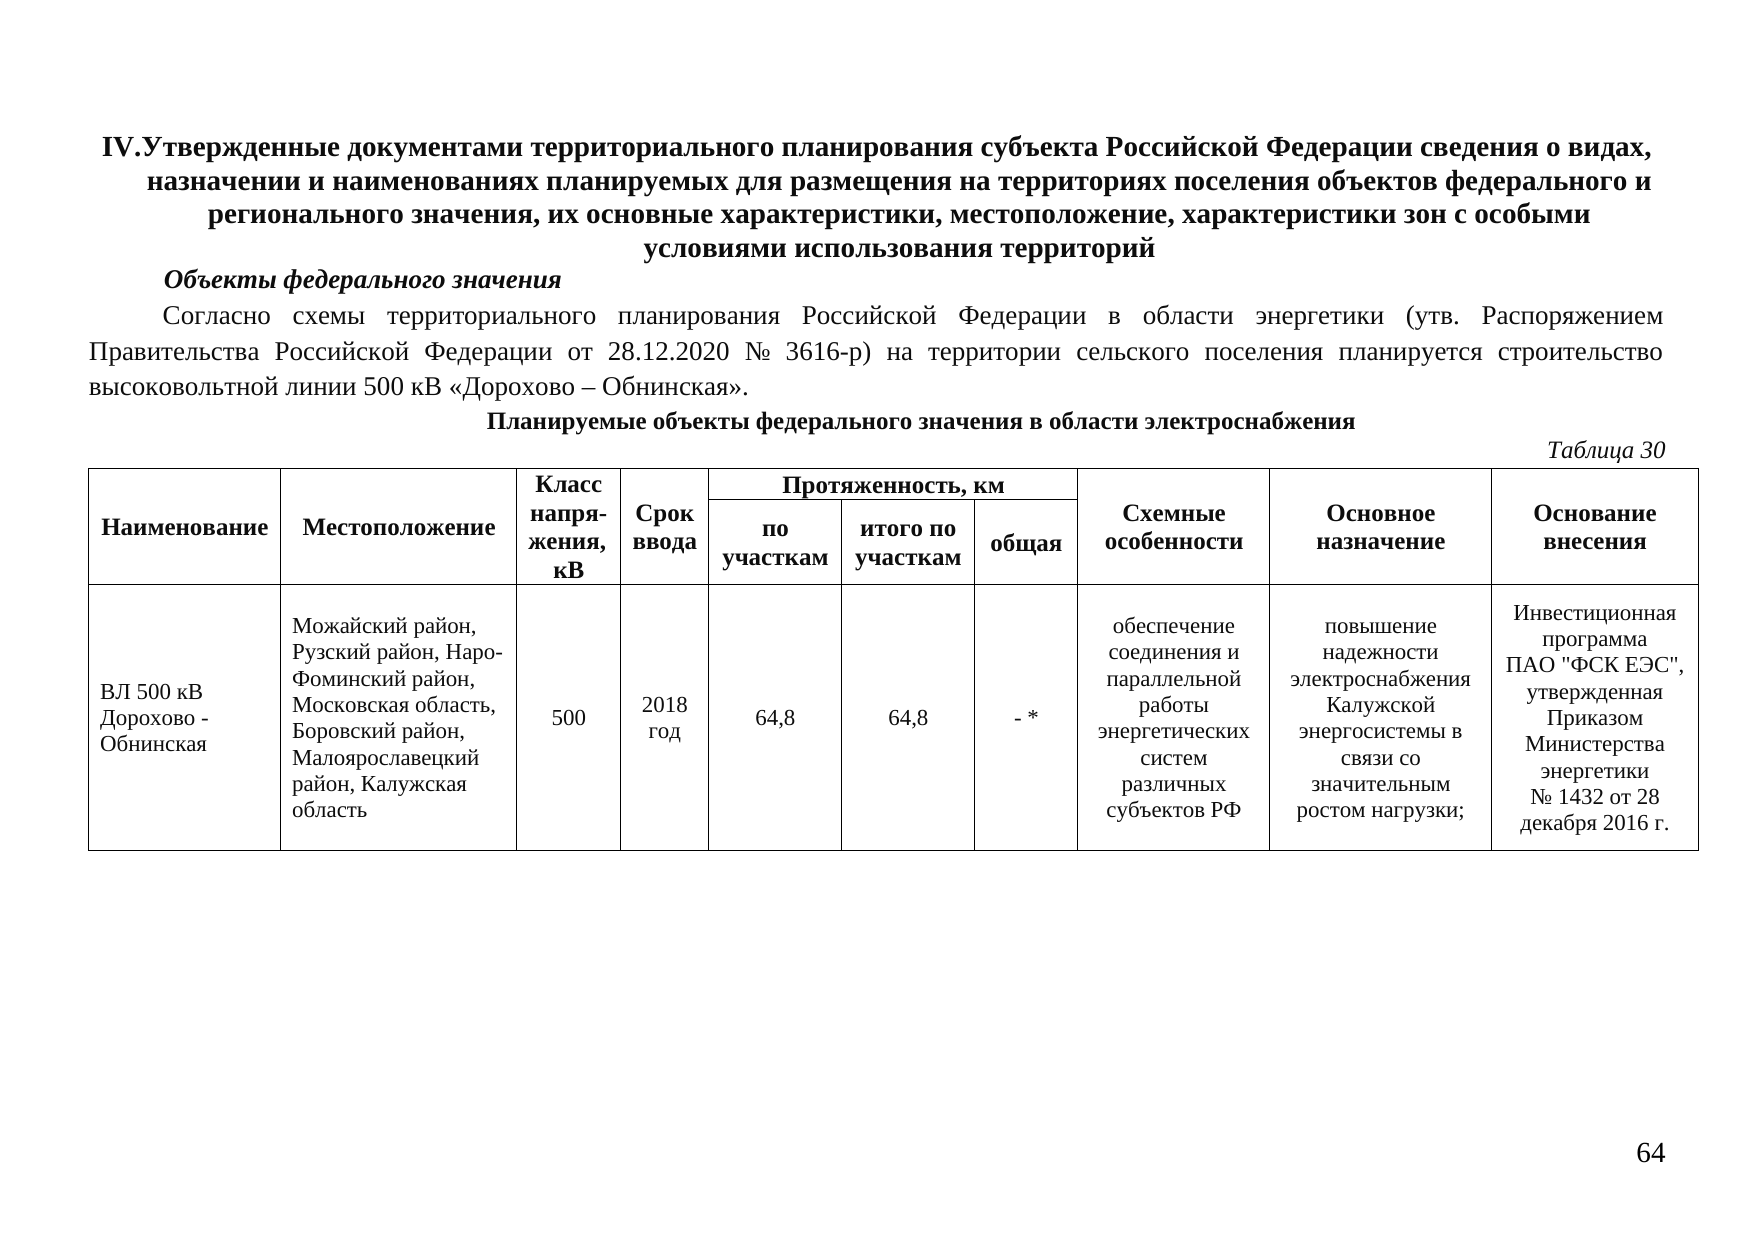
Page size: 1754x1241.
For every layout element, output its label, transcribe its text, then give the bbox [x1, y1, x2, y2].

table_cell 64,8 [709, 585, 841, 849]
text Планируемые объекты федерального значения в области электроснабжения [89, 406, 1665, 435]
table_cell повышение надежности электроснабжения Калужской энергосистемы в связи со значительным ростом нагрузки; [1270, 585, 1491, 849]
table_cell общая [975, 500, 1077, 584]
table_header Основание внесения [1492, 469, 1698, 584]
table_cell 2018 год [621, 585, 708, 849]
table_cell по участкам [709, 500, 841, 584]
table_cell 500 [517, 585, 620, 849]
text Согласно схемы территориального планирования Российской Федерации в области энергетики (утв. Распоряжением Правительства Российской Федерации от 28.12.2020 № 3616-р) на территории сельского поселения планируется строительство высоковольтной линии 500 кВ «Дорохово – Обнинская». [89, 299, 1665, 402]
table_cell обеспечение соединения и параллельной работы энергетических систем различных субъектов РФ [1078, 585, 1269, 849]
table_cell Инвестиционная программа ПАО "ФСК ЕЭС", утвержденная Приказом Министерства энергетики № 1432 от 28 декабря 2016 г. [1492, 585, 1698, 849]
table_header Схемные особенности [1078, 469, 1269, 584]
table_header Наименование [89, 469, 280, 584]
text Таблица 30 [89, 435, 1665, 464]
table_header Местоположение [281, 469, 516, 584]
table_cell - * [975, 585, 1077, 849]
table_cell итого по участкам [842, 500, 974, 584]
subtitle IV.Утвержденные документами территориального планирования субъекта Российской Федерации сведения о видах, назначении и наименованиях планируемых для размещения на территориях поселения объектов федерального и регионального значения, их основные характеристики, местоположение, характеристики зон с особыми условиями использования территорий [89, 129, 1665, 263]
table_cell Можайский район, Рузский район, Наро-Фоминский район, Московская область, Боровский район, Малоярославецкий район, Калужская область [281, 585, 516, 849]
table_header Протяженность, км [709, 469, 1077, 499]
text Объекты федерального значения [89, 263, 1665, 294]
table_header Основное назначение [1270, 469, 1491, 584]
table_header Класс напря-жения, кВ [517, 469, 620, 584]
table_cell ВЛ 500 кВ Дорохово - Обнинская [89, 585, 280, 849]
table_header Срок ввода [621, 469, 708, 584]
table_cell 64,8 [842, 585, 974, 849]
